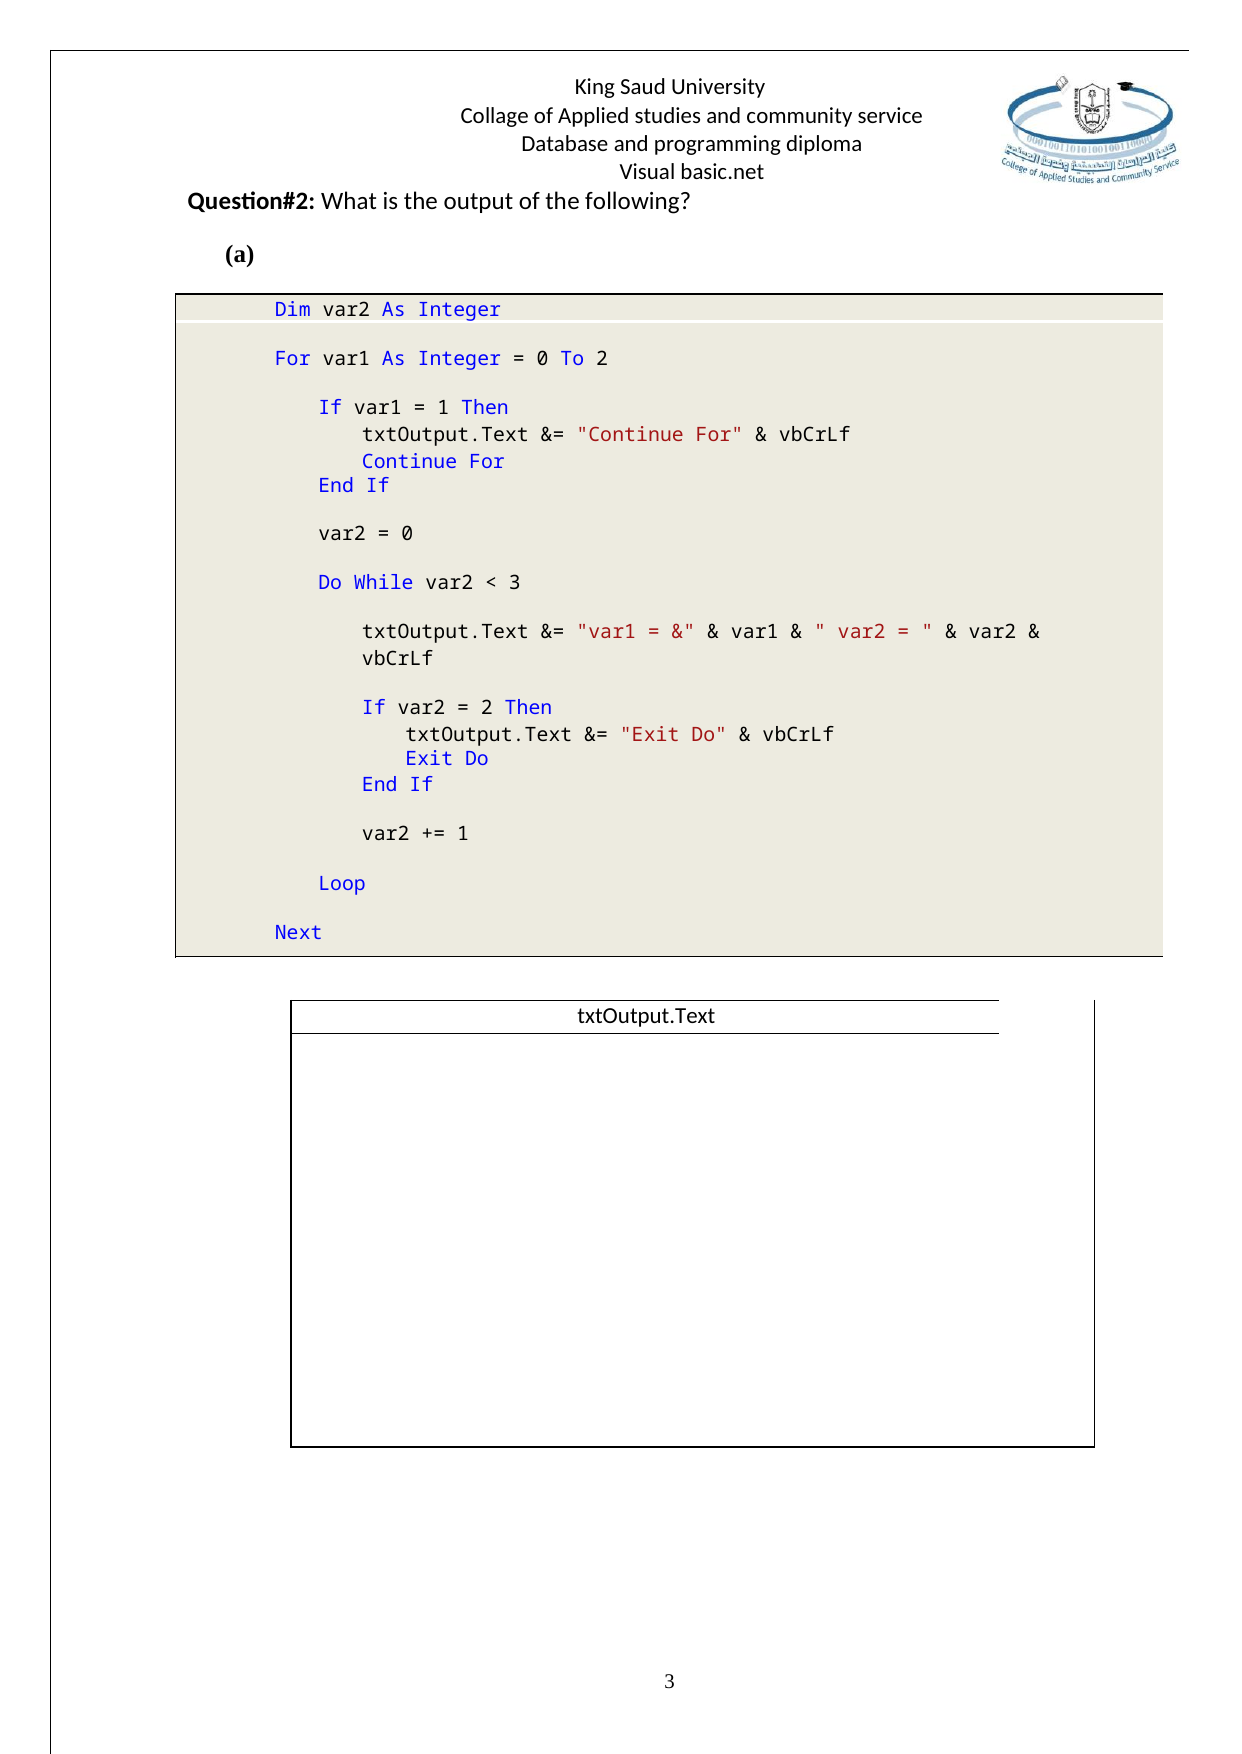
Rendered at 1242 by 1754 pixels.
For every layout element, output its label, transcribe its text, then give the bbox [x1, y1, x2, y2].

text Continue For [362, 447, 1071, 474]
text Dim var2 As Integer [274, 295, 1071, 322]
text End If [318, 474, 1071, 497]
text (a) [225, 240, 1071, 267]
picture [1000, 73, 1182, 185]
text If var2 = 2 Then [362, 693, 1071, 721]
text txtOutput.Text &= "var1 = &" & var1 & " var2 = " & var2 & vbCrLf [362, 617, 1071, 671]
text Loop [318, 869, 1071, 896]
text Exit Do [405, 747, 1071, 770]
text txtOutput.Text &= "Exit Do" & vbCrLf [405, 721, 1071, 747]
text var2 += 1 [362, 819, 1071, 846]
text var2 = 0 [318, 519, 1071, 546]
text Do While var2 < 3 [318, 568, 1071, 595]
text End If [362, 770, 1071, 797]
text txtOutput.Text &= "Continue For" & vbCrLf [362, 420, 1071, 447]
text For var1 As Integer = 0 To 2 [274, 344, 1071, 371]
text txtOutput.Text [572, 1001, 720, 1029]
text Next [274, 918, 1071, 945]
text If var1 = 1 Then [318, 393, 1071, 420]
text Question#2: What is the output of the following? [187, 185, 1071, 216]
